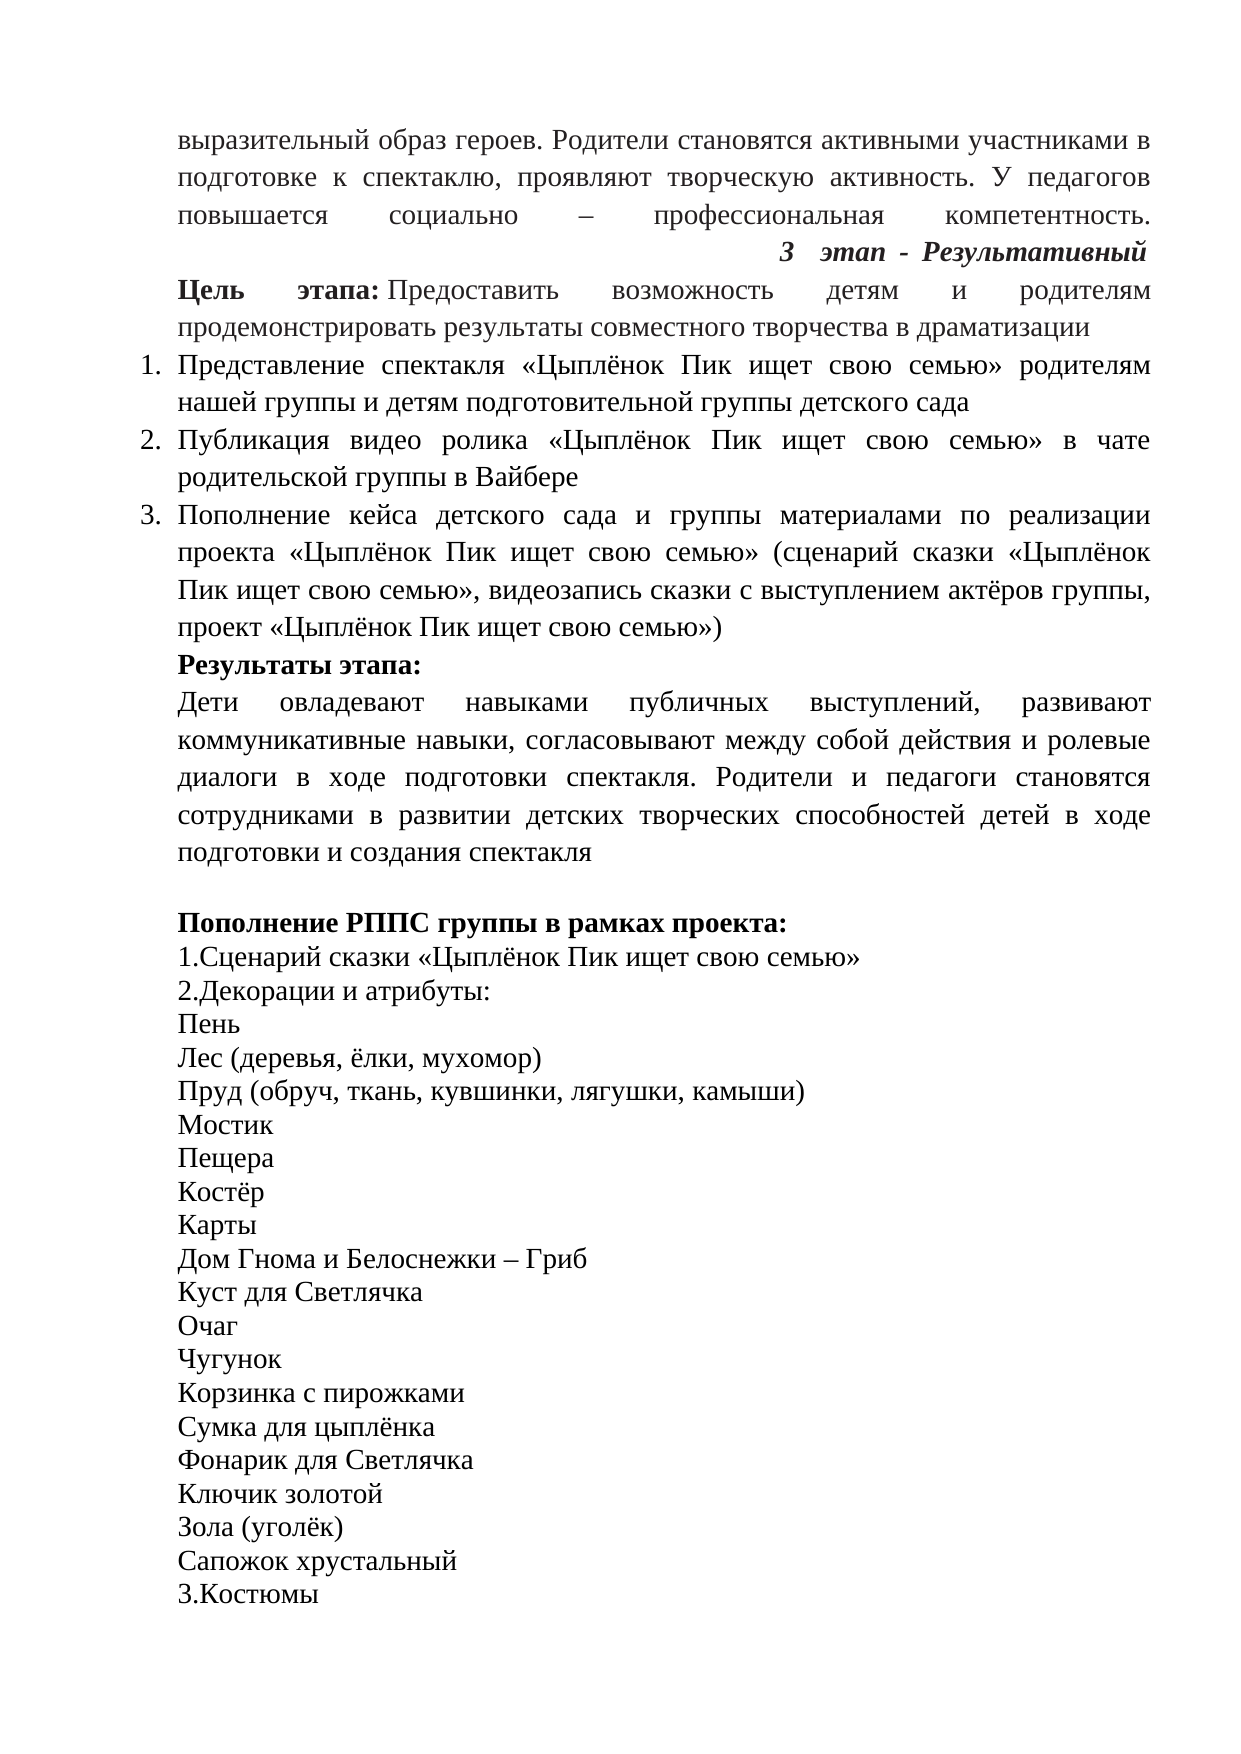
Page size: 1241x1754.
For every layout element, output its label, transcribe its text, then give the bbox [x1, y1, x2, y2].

text 3.Костюмы [177, 1576, 1152, 1610]
text Лес (деревья, ёлки, мухомор) [177, 1040, 1152, 1073]
list Публикация видео ролика «Цыплёнок Пик ищет свою семью» в чате родительской группы в Вайбере [140, 418, 1152, 493]
text Корзинка с пирожками [177, 1375, 1152, 1409]
text Мостик [177, 1107, 1152, 1140]
text 1.Сценарий сказки «Цыплёнок Пик ищет свою семью» [177, 939, 1152, 973]
text Фонарик для Светлячка [177, 1442, 1152, 1476]
text Сапожок хрустальный [177, 1543, 1152, 1576]
list Представление спектакля «Цыплёнок Пик ищет свою семью» родителям нашей группы и детям подготовительной группы детского сада [140, 343, 1152, 418]
text Пруд (обруч, ткань, кувшинки, лягушки, камыши) [177, 1073, 1152, 1107]
text Чугунок [177, 1342, 1152, 1375]
text Зола (уголёк) [177, 1509, 1152, 1543]
text Сумка для цыплёнка [177, 1409, 1152, 1442]
text Очаг [177, 1308, 1152, 1342]
text Куст для Светлячка [177, 1274, 1152, 1308]
list Пополнение кейса детского сада и группы материалами по реализации проекта «Цыплёнок Пик ищет свою семью» (сценарий сказки «Цыплёнок Пик ищет свою семью», видеозапись сказки с выступлением актёров группы, проект «Цыплёнок Пик ищет свою семью») [140, 493, 1152, 643]
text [177, 118, 1152, 343]
text Карты [177, 1207, 1152, 1241]
text Пень [177, 1006, 1152, 1040]
text Костёр [177, 1174, 1152, 1207]
text Ключик золотой [177, 1476, 1152, 1509]
text Результаты этапа: [177, 643, 1152, 681]
text Дом Гнома и Белоснежки – Гриб [177, 1241, 1152, 1274]
text Пополнение РППС группы в рамках проекта: [177, 906, 1152, 939]
text Дети овладевают навыками публичных выступлений, развивают коммуникативные навыки, согласовывают между собой действия и ролевые диалоги в ходе подготовки спектакля. Родители и педагоги становятся сотрудниками в развитии детских творческих способностей детей в ходе подготовки и создания спектакля [177, 681, 1152, 868]
text Пещера [177, 1140, 1152, 1174]
text 2.Декорации и атрибуты: [177, 973, 1152, 1006]
